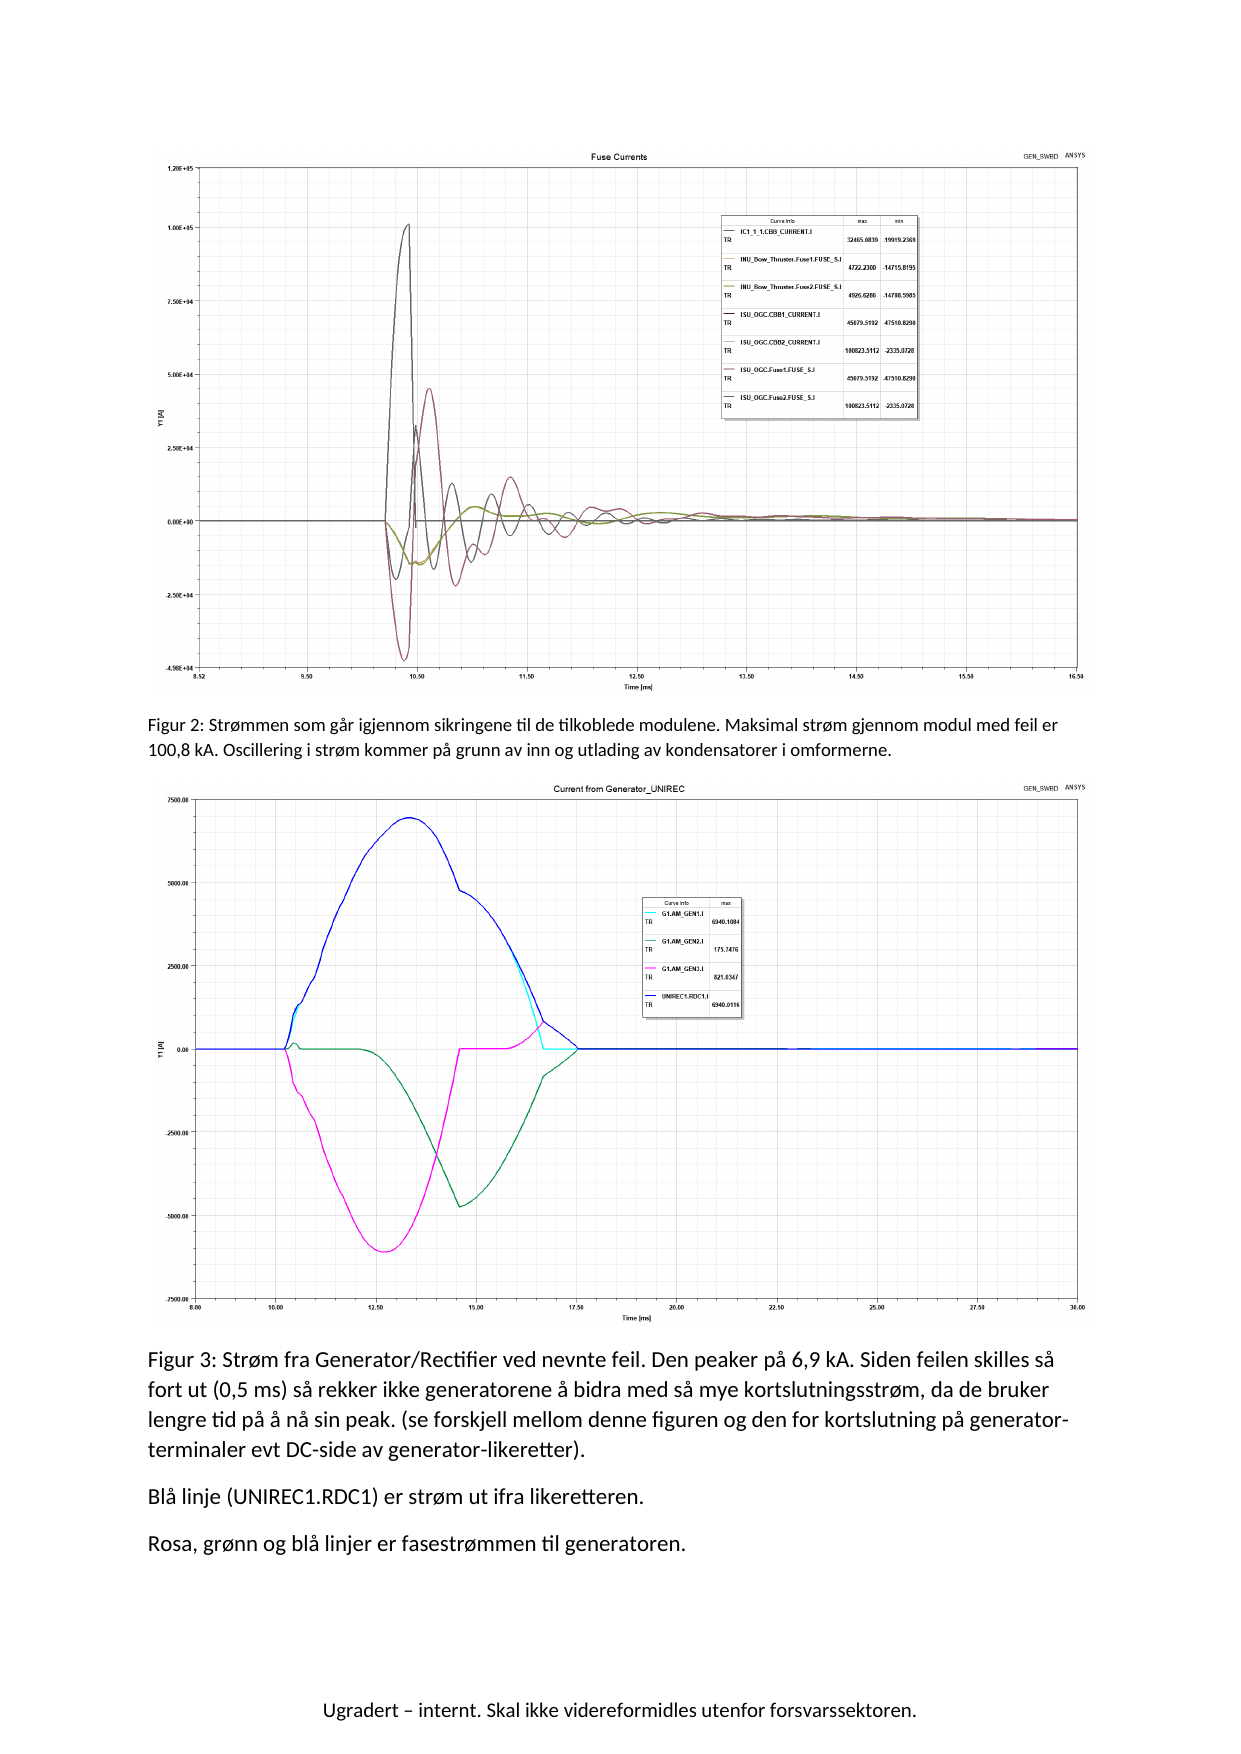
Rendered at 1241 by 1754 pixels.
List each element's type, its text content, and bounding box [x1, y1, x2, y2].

text Blå linje (UNIREC1.RDC1) er strøm ut ifra likeretteren. [148, 1482, 1093, 1510]
picture [147, 147, 1093, 695]
text Figur 2: Strømmen som går igjennom sikringene til de tilkoblede modulene. Maksimal strøm gjennom modul med feil er 100,8 kA. Oscillering i strøm kommer på grunn av inn og utlading av kondensatorer i omformerne. [148, 713, 1093, 761]
text Rosa, grønn og blå linjer er fasestrømmen til generatoren. [148, 1529, 1093, 1557]
text Figur 3: Strøm fra Generator/Rectifier ved nevnte feil. Den peaker på 6,9 kA. Siden feilen skilles så fort ut (0,5 ms) så rekker ikke generatorene å bidra med så mye kortslutningsstrøm, da de bruker lengre tid på å nå sin peak. (se forskjell mellom denne figuren og den for kortslutning på generator-terminaler evt DC-side av generator-likeretter). [148, 1345, 1093, 1463]
picture [147, 779, 1093, 1326]
